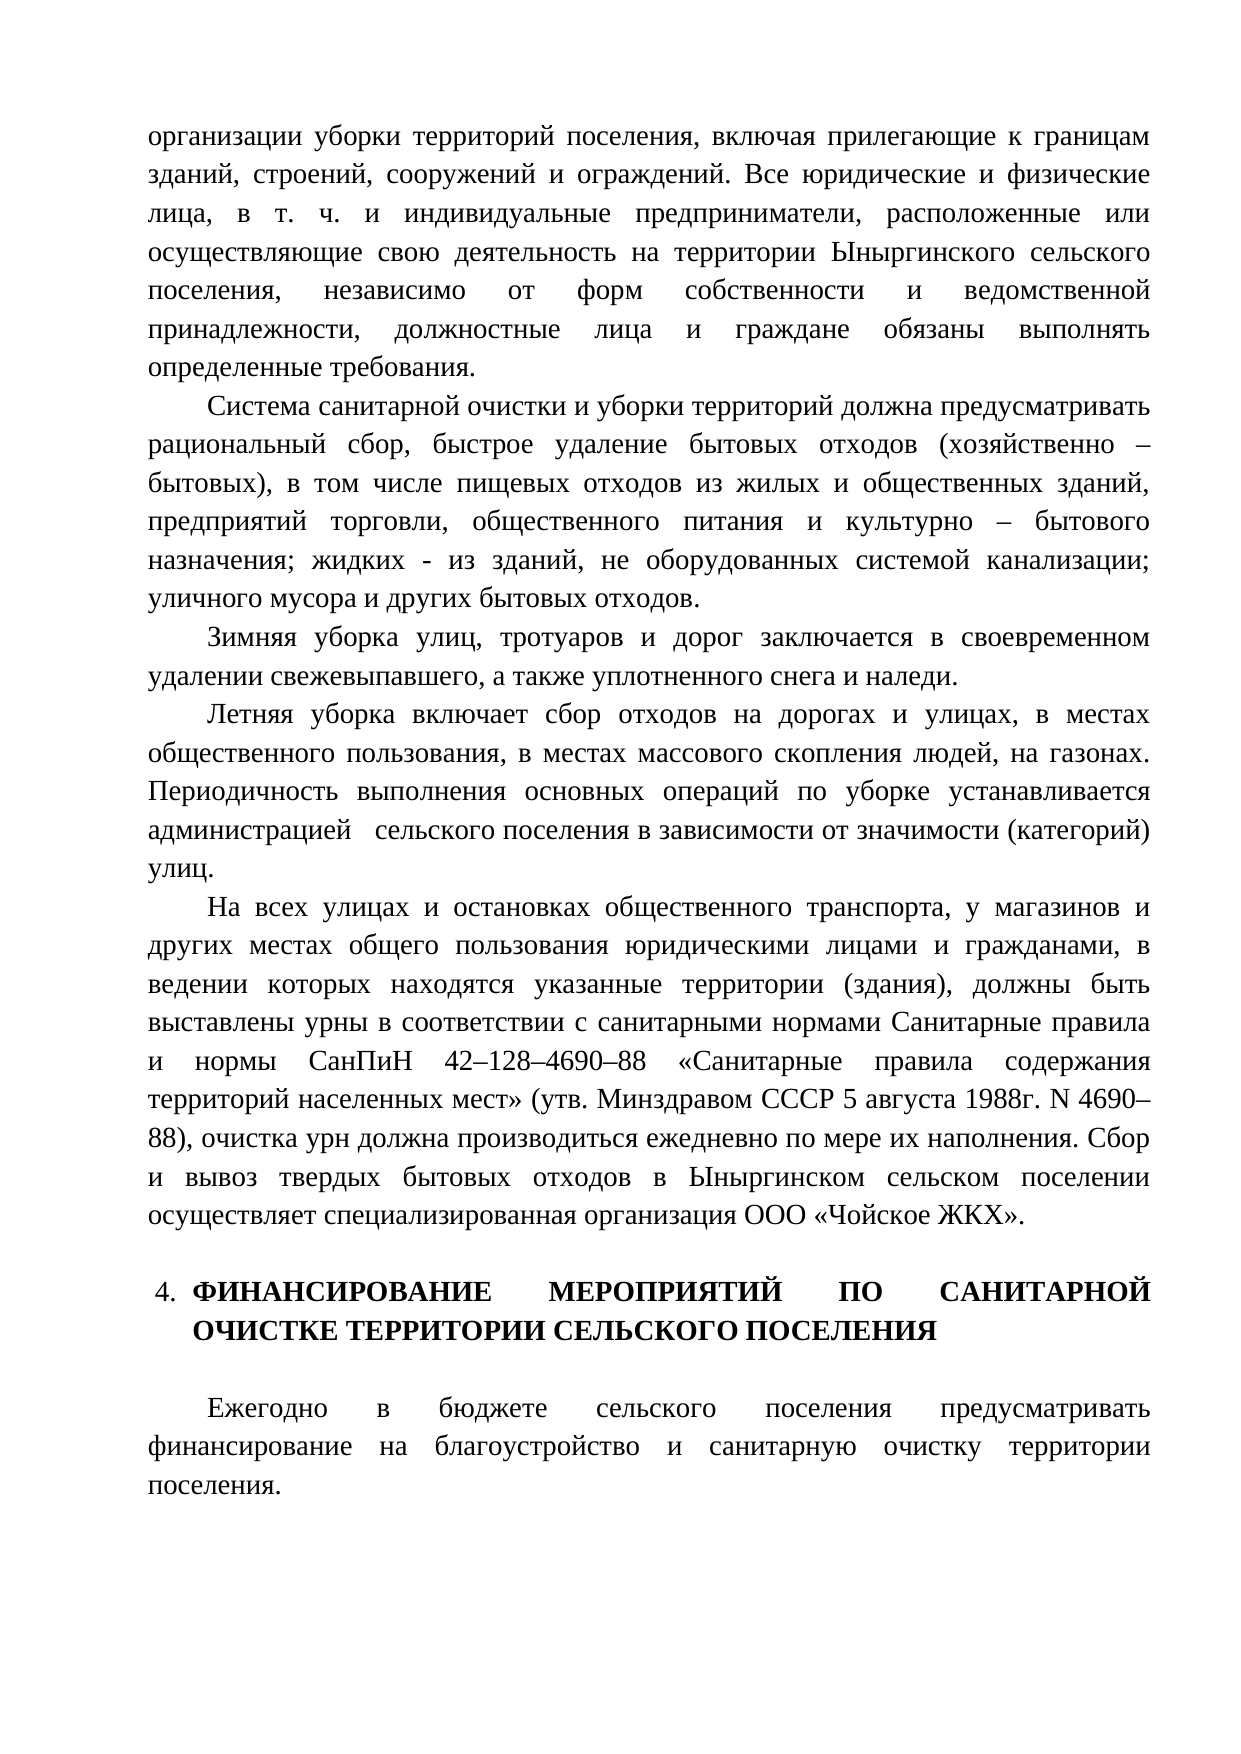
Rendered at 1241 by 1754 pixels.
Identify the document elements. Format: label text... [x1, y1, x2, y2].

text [148, 118, 1152, 383]
text Ежегодно в бюджете сельского поселения предусматривать финансирование на благоустройство и санитарную очистку территории поселения. [148, 1390, 1152, 1501]
list ФИНАНСИРОВАНИЕ МЕРОПРИЯТИЙ ПО САНИТАРНОЙ ОЧИСТКЕ ТЕРРИТОРИИ СЕЛЬСКОГО ПОСЕЛЕНИЯ [154, 1274, 1152, 1346]
text Летняя уборка включает сбор отходов на дорогах и улицах, в местах общественного пользования, в местах массового скопления людей, на газонах. Периодичность выполнения основных операций по уборке устанавливается администрацией сельского поселения в зависимости от значимости (категорий) улиц. [148, 696, 1152, 884]
text Зимняя уборка улиц, тротуаров и дорог заключается в своевременном удалении свежевыпавшего, а также уплотненного снега и наледи. [148, 619, 1152, 691]
text На всех улицах и остановках общественного транспорта, у магазинов и других местах общего пользования юридическими лицами и гражданами, в ведении которых находятся указанные территории (здания), должны быть выставлены урны в соответствии с санитарными нормами Санитарные правила и нормы СанПиН 42–128–4690–88 «Санитарные правила содержания территорий населенных мест» (утв. Минздравом СССР 5 августа 1988г. N 4690–88), очистка урн должна производиться ежедневно по мере их наполнения. Сбор и вывоз твердых бытовых отходов в Ыныргинском сельском поселении осуществляет специализированная организация ООО «Чойское ЖКХ». [148, 889, 1152, 1231]
text Система санитарной очистки и уборки территорий должна предусматривать рациональный сбор, быстрое удаление бытовых отходов (хозяйственно – бытовых), в том числе пищевых отходов из жилых и общественных зданий, предприятий торговли, общественного питания и культурно – бытового назначения; жидких - из зданий, не оборудованных системой канализации; уличного мусора и других бытовых отходов. [148, 388, 1152, 614]
